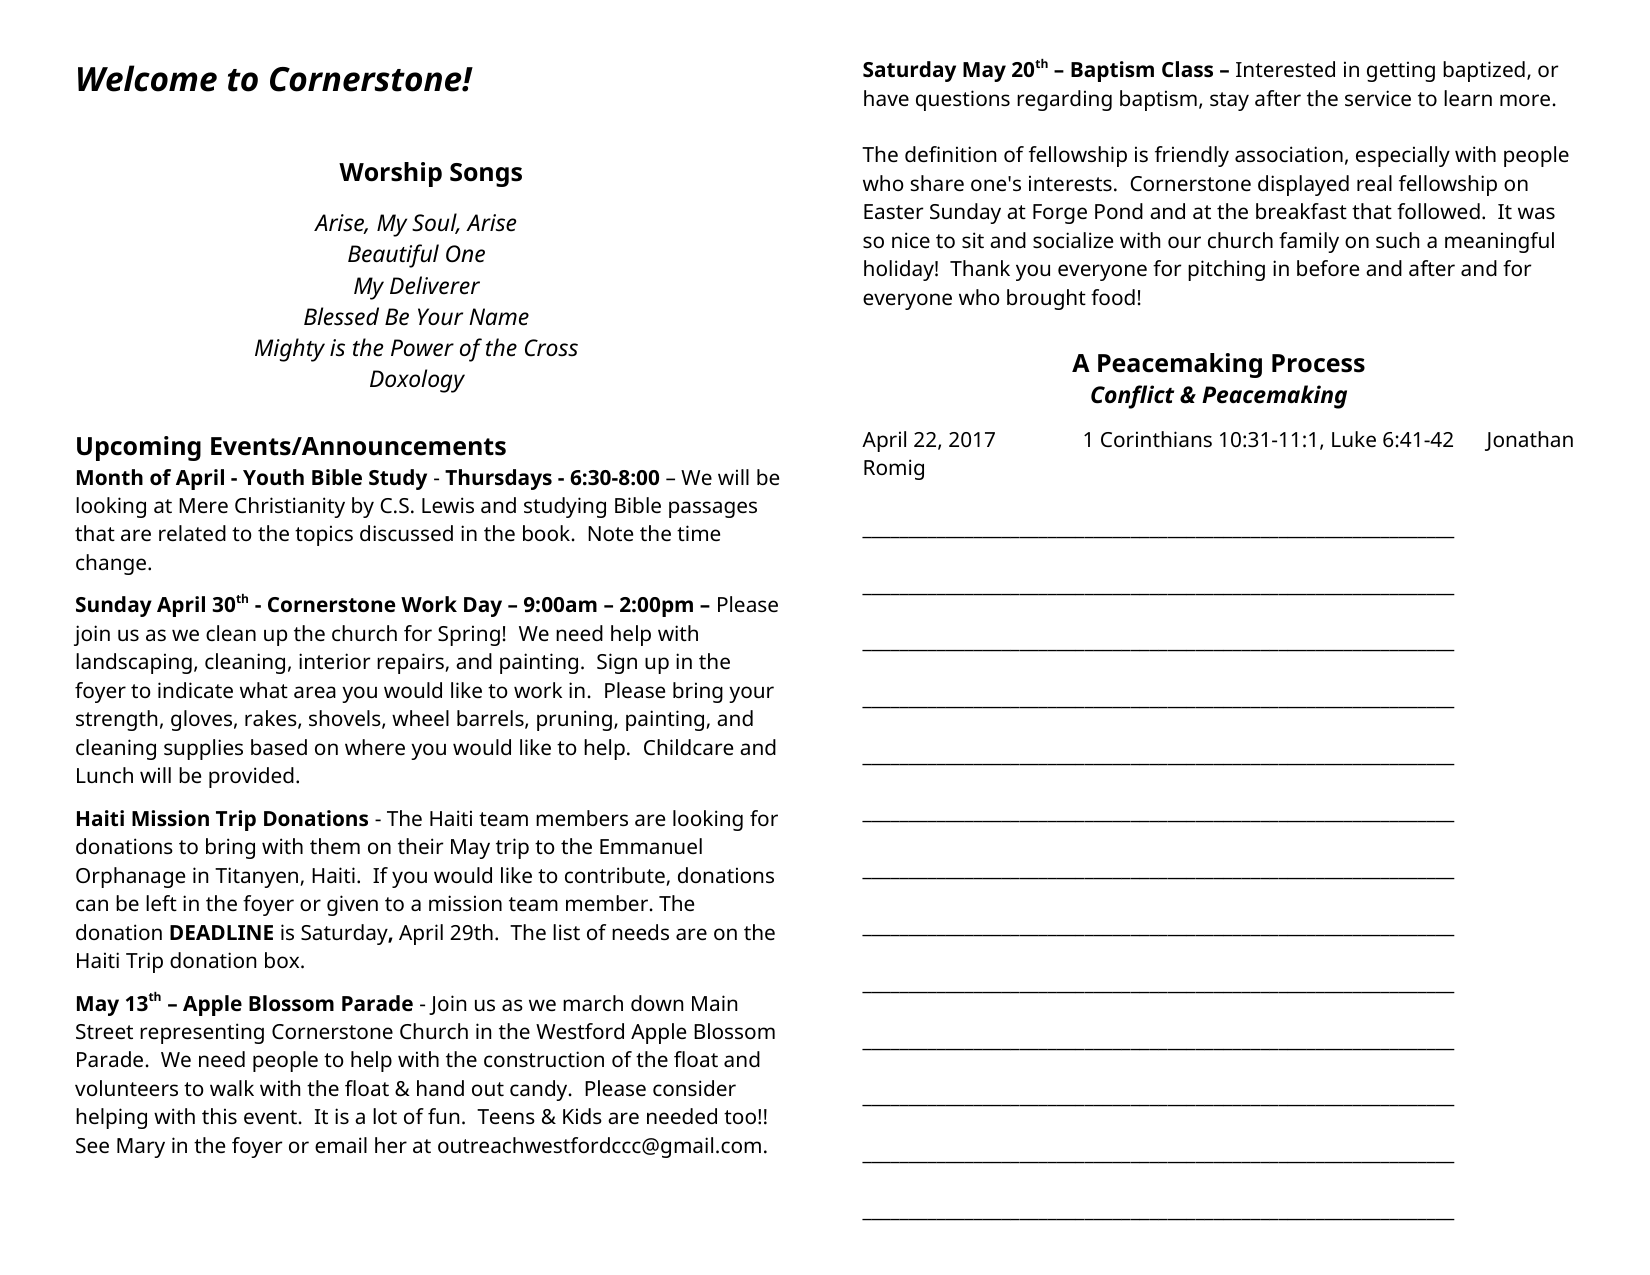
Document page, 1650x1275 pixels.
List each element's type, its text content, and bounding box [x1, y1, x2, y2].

text ________________________________________________________________ [862, 854, 1575, 883]
text Sunday April 30th - Cornerstone Work Day – 9:00am – 2:00pm – Please join us as we clean up the church for Spring! We need help with landscaping, cleaning, interior repairs, and painting. Sign up in the foyer to indicate what area you would like to work in. Please bring your strength, gloves, rakes, shovels, wheel barrels, pruning, painting, and cleaning supplies based on where you would like to help. Childcare and Lunch will be provided. [75, 591, 787, 790]
text Haiti Mission Trip Donations - The Haiti team members are looking for donations to bring with them on their May trip to the Emmanuel Orphanage in Titanyen, Haiti. If you would like to contribute, donations can be left in the foyer or given to a mission team member. The donation DEADLINE is Saturday, April 29th. The list of needs are on the Haiti Trip donation box. [75, 804, 787, 974]
text My Deliverer [75, 269, 757, 301]
text Upcoming Events/Announcements [75, 429, 757, 463]
text ________________________________________________________________ [862, 513, 1575, 541]
text Month of April - Youth Bible Study - Thursdays - 6:30-8:00 – We will be looking at Mere Christianity by C.S. Lewis and studying Bible passages that are related to the topics discussed in the book. Note the time change. [75, 463, 787, 576]
text May 13th – Apple Blossom Parade - Join us as we march down Main Street representing Cornerstone Church in the Westford Apple Blossom Parade. We need people to help with the construction of the float and volunteers to walk with the float & hand out candy. Please consider helping with this event. It is a lot of fun. Teens & Kids are needed too!! See Mary in the foyer or email her at outreachwestfordccc@gmail.com. [75, 989, 787, 1159]
text ________________________________________________________________ [862, 968, 1575, 996]
text ________________________________________________________________ [862, 797, 1575, 826]
text Worship Songs [75, 154, 787, 189]
text Conflict & Peacemaking [862, 379, 1575, 411]
text Arise, My Soul, Arise [75, 207, 757, 238]
text Mighty is the Power of the Cross [75, 332, 757, 363]
text ________________________________________________________________ [862, 627, 1575, 655]
text Beautiful One [75, 238, 757, 269]
text ________________________________________________________________ [862, 570, 1575, 598]
text A Peacemaking Process [862, 345, 1575, 379]
text Doxology [75, 363, 757, 394]
text ________________________________________________________________ [862, 740, 1575, 769]
text ________________________________________________________________ [862, 683, 1575, 712]
text Blessed Be Your Name [75, 301, 757, 332]
text Welcome to Cornerstone! [75, 55, 778, 101]
text The definition of fellowship is friendly association, especially with people who share one's interests. Cornerstone displayed real fellowship on Easter Sunday at Forge Pond and at the breakfast that followed. It was so nice to sit and socialize with our church family on such a meaningful holiday! Thank you everyone for pitching in before and after and for everyone who brought food! [862, 141, 1575, 311]
text ________________________________________________________________ [862, 1138, 1575, 1167]
text Saturday May 20th – Baptism Class – Interested in getting baptized, or have questions regarding baptism, stay after the service to learn more. [862, 55, 1575, 112]
text ________________________________________________________________ [862, 1082, 1575, 1110]
text ________________________________________________________________ [862, 911, 1575, 939]
text ________________________________________________________________ [862, 1025, 1575, 1053]
text April 22, 2017 1 Corinthians 10:31-11:1, Luke 6:41-42 Jonathan Romig [862, 425, 1575, 482]
text ________________________________________________________________ [862, 1195, 1575, 1224]
